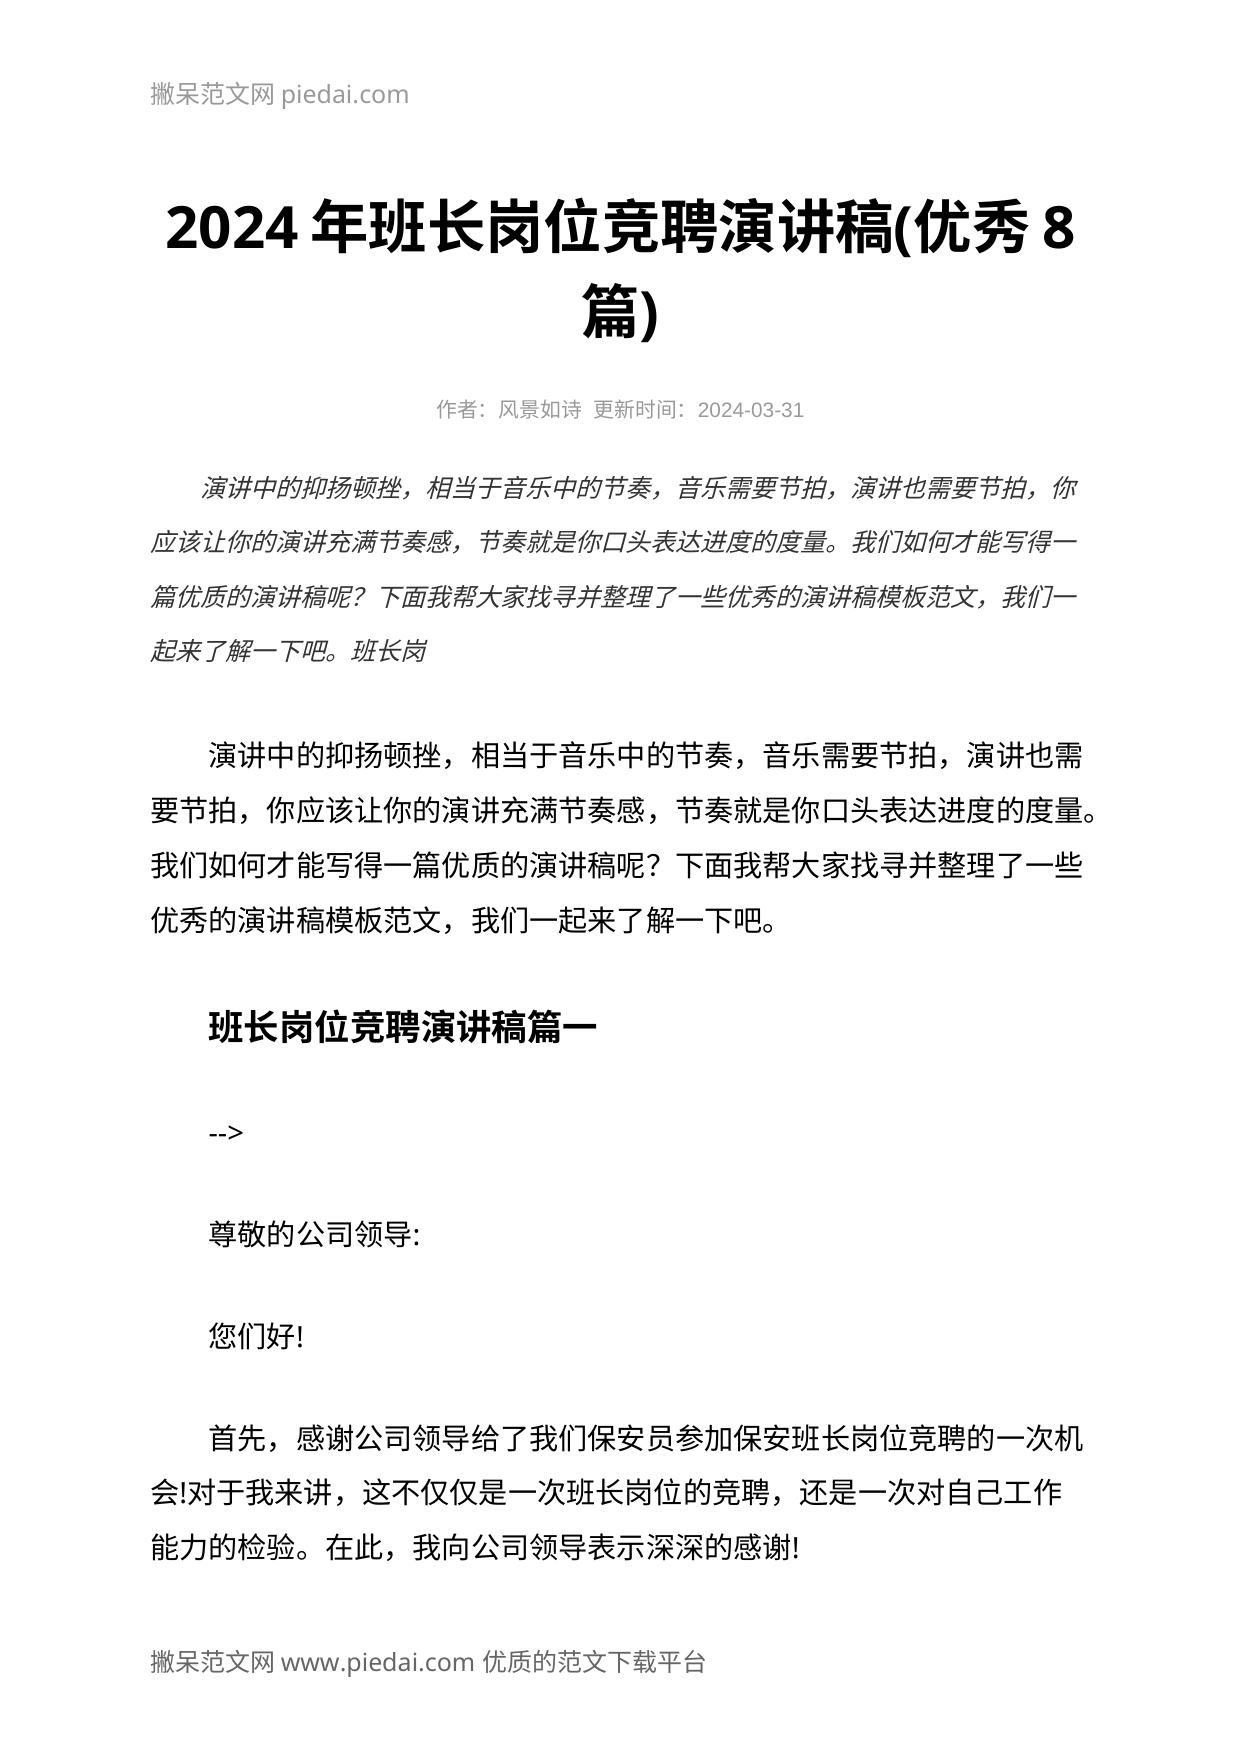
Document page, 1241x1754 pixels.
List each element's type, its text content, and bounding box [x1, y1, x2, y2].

text 尊敬的公司领导: [150, 1211, 1090, 1254]
text 作者：风景如诗 更新时间：2024-03-31 [150, 398, 1090, 422]
text 演讲中的抑扬顿挫，相当于音乐中的节奏，音乐需要节拍，演讲也需要节拍，你应该让你的演讲充满节奏感，节奏就是你口头表达进度的度量。我们如何才能写得一篇优质的演讲稿呢？下面我帮大家找寻并整理了一些优秀的演讲稿模板范文，我们一起来了解一下吧。 [150, 733, 1090, 940]
text --> [150, 1113, 1090, 1152]
text 演讲中的抑扬顿挫，相当于音乐中的节奏，音乐需要节拍，演讲也需要节拍，你应该让你的演讲充满节奏感，节奏就是你口头表达进度的度量。我们如何才能写得一篇优质的演讲稿呢？下面我帮大家找寻并整理了一些优秀的演讲稿模板范文，我们一起来了解一下吧。班长岗 [150, 468, 1090, 668]
text 首先，感谢公司领导给了我们保安员参加保安班长岗位竞聘的一次机会!对于我来讲，这不仅仅是一次班长岗位的竞聘，还是一次对自己工作能力的检验。在此，我向公司领导表示深深的感谢! [150, 1415, 1090, 1567]
subtitle 2024年班长岗位竞聘演讲稿(优秀8篇) [150, 181, 1090, 351]
text 您们好! [150, 1313, 1090, 1356]
text 班长岗位竞聘演讲稿篇一 [150, 999, 1090, 1051]
